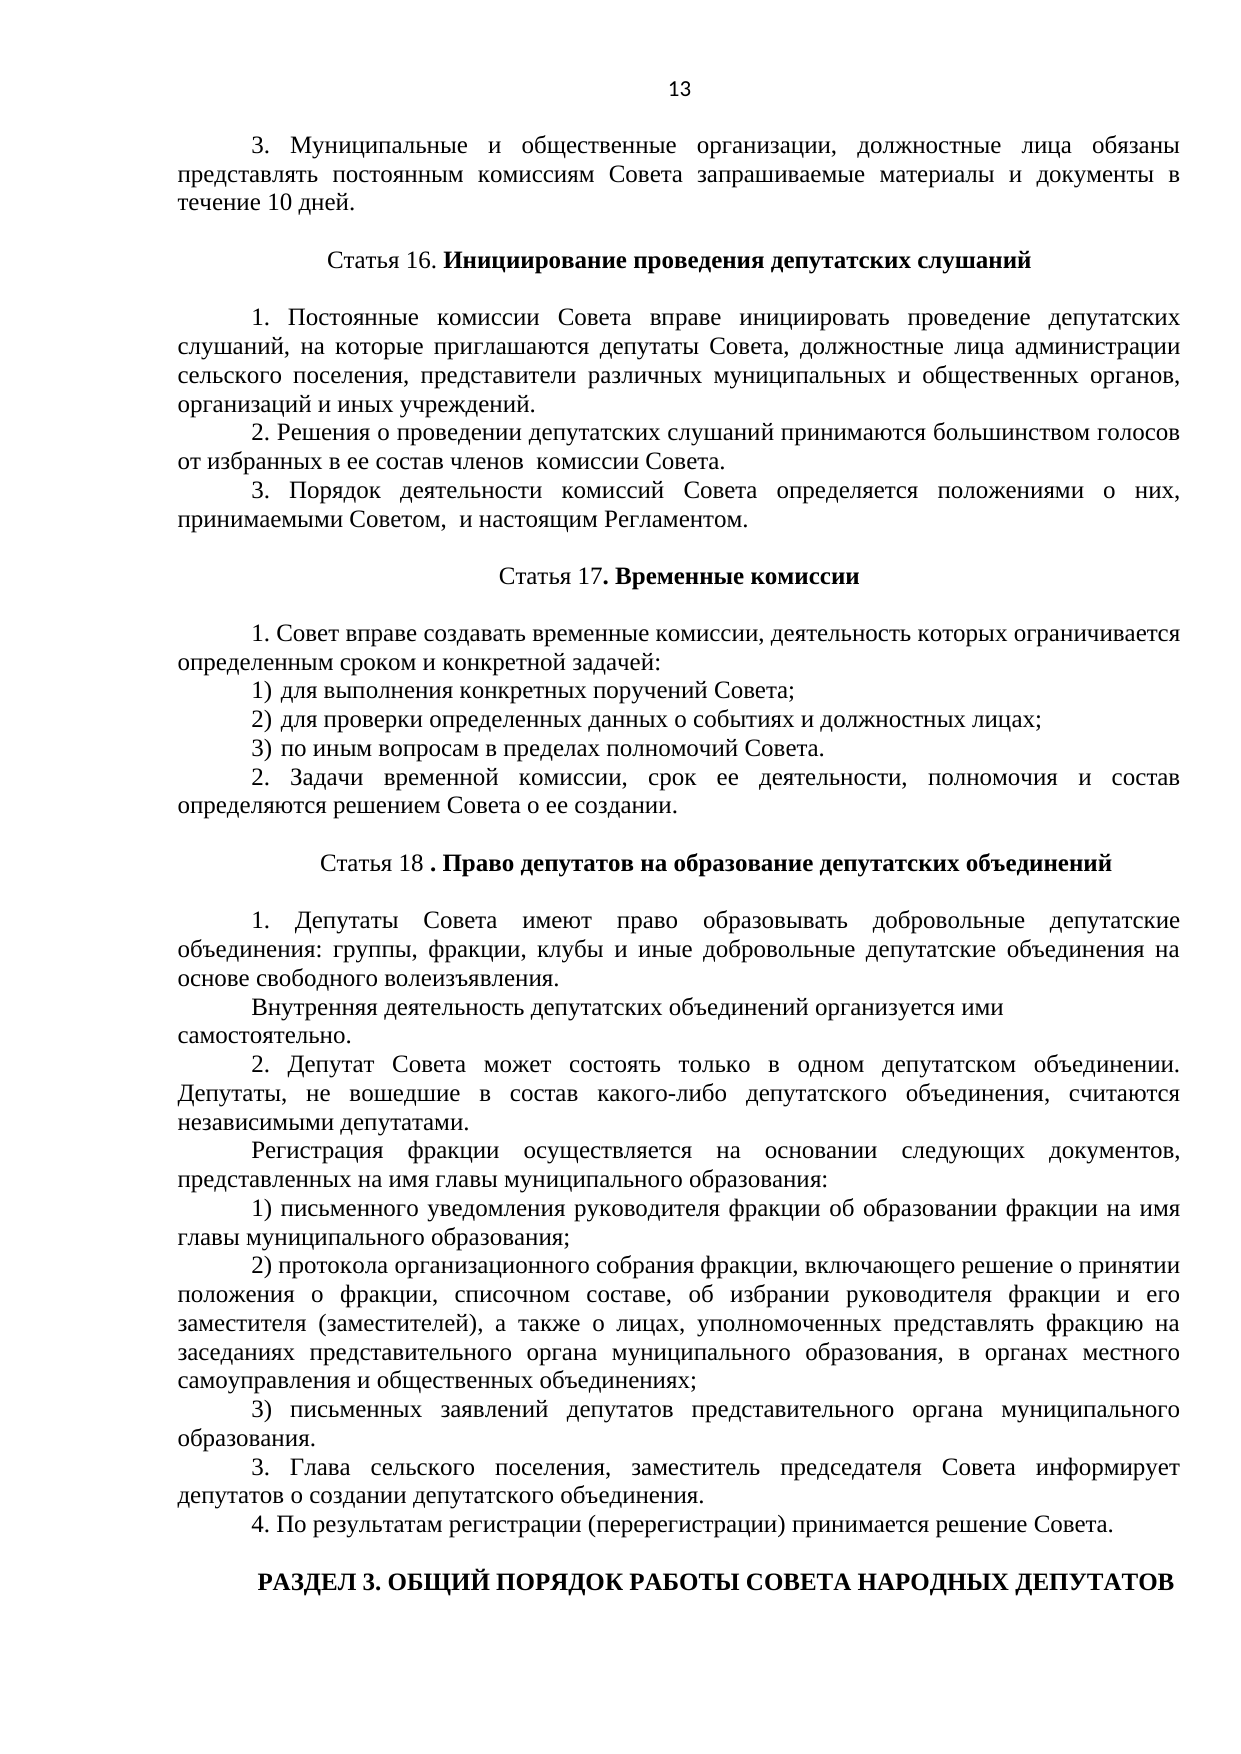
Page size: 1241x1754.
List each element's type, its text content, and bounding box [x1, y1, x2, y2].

text РАЗДЕЛ 3. ОБЩИЙ ПОРЯДОК РАБОТЫ СОВЕТА НАРОДНЫХ ДЕПУТАТОВ [177, 1567, 1181, 1595]
text 3. Порядок деятельности комиссий Совета определяется положениями о них, принимаемыми Советом, и настоящим Регламентом. [177, 475, 1181, 532]
text 1) письменного уведомления руководителя фракции об образовании фракции на имя главы муниципального образования; [177, 1193, 1181, 1250]
subtitle 1. Совет вправе создавать временные комиссии, деятельность которых ограничивается определенным сроком и конкретной задачей: [177, 618, 1181, 675]
text 2. Решения о проведении депутатских слушаний принимаются большинством голосов от избранных в ее состав членов комиссии Совета. [177, 417, 1181, 475]
subtitle Статья 17. Временные комиссии [177, 561, 1181, 590]
list для выполнения конкретных поручений Совета; [177, 675, 1181, 704]
text 3) письменных заявлений депутатов представительного органа муниципального образования. [177, 1394, 1181, 1452]
list для проверки определенных данных о событиях и должностных лицах; [177, 704, 1181, 733]
text 2. Задачи временной комиссии, срок ее деятельности, полномочия и состав определяются решением Совета о ее создании. [177, 762, 1181, 819]
text Внутренняя деятельность депутатских объединений организуется ими самостоятельно. [177, 992, 1181, 1049]
text 2) протокола организационного собрания фракции, включающего решение о принятии положения о фракции, списочном составе, об избрании руководителя фракции и его заместителя (заместителей), а также о лицах, уполномоченных представлять фракцию на заседаниях представительного органа муниципального образования, в органах местного самоуправления и общественных объединениях; [177, 1250, 1181, 1394]
text Регистрация фракции осуществляется на основании следующих документов, представленных на имя главы муниципального образования: [177, 1135, 1181, 1193]
text 3. Глава сельского поселения, заместитель председателя Совета информирует депутатов о создании депутатского объединения. [177, 1452, 1181, 1509]
text 1. Депутаты Совета имеют право образовывать добровольные депутатские объединения: группы, фракции, клубы и иные добровольные депутатские объединения на основе свободного волеизъявления. [177, 905, 1181, 992]
text Статья 18 . Право депутатов на образование депутатских объединений [177, 848, 1181, 877]
list по иным вопросам в пределах полномочий Совета. [177, 733, 1181, 762]
text 3. Муниципальные и общественные организации, должностные лица обязаны представлять постоянным комиссиям Совета запрашиваемые материалы и документы в течение 10 дней. [177, 130, 1181, 216]
text 4. По результатам регистрации (перерегистрации) принимается решение Совета. [177, 1509, 1181, 1538]
text 1. Постоянные комиссии Совета вправе инициировать проведение депутатских слушаний, на которые приглашаются депутаты Совета, должностные лица администрации сельского поселения, представители различных муниципальных и общественных органов, организаций и иных учреждений. [177, 302, 1181, 417]
text Статья 16. Инициирование проведения депутатских слушаний [177, 245, 1181, 274]
text 2. Депутат Совета может состоять только в одном депутатском объединении. Депутаты, не вошедшие в состав какого-либо депутатского объединения, считаются независимыми депутатами. [177, 1049, 1181, 1135]
